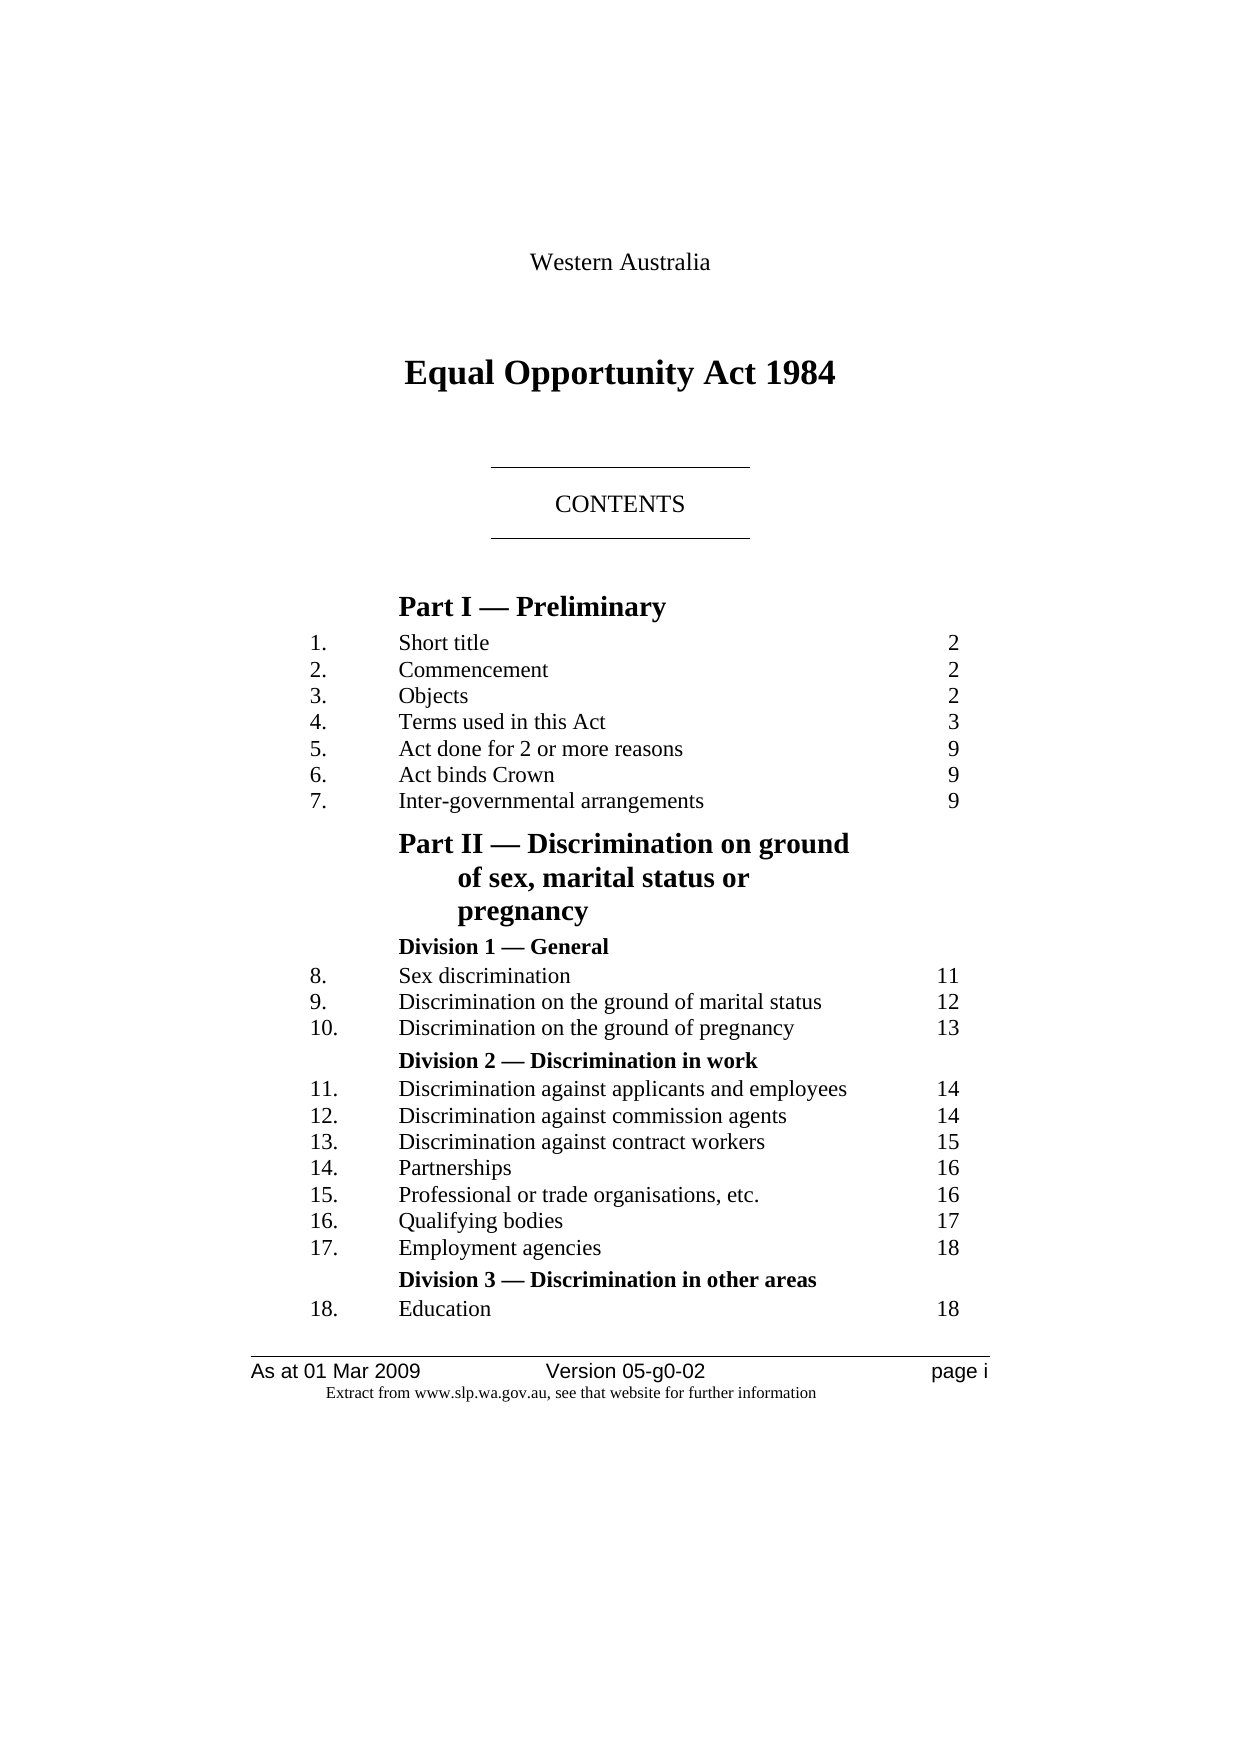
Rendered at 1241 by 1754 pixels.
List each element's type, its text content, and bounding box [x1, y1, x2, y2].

text -Part I — Preliminary [398, 589, 872, 623]
text Division 2 — Discrimination in work [398, 1047, 872, 1073]
text 10. Discrimination on the ground of pregnancy 13 [309, 1014, 872, 1041]
text 18. Education 18 [309, 1294, 872, 1321]
text 3. Objects 2 [309, 682, 872, 708]
text 12. Discrimination against commission agents 14 [309, 1102, 872, 1128]
text 6. Act binds Crown 9 [309, 761, 872, 787]
text 1. Short title 2 [309, 629, 872, 656]
text 13. Discrimination against contract workers 15 [309, 1128, 872, 1154]
text Division 3 — Discrimination in other areas [398, 1266, 872, 1292]
text 15. Professional or trade organisations, etc. 16 [309, 1181, 872, 1207]
text 5. Act done for 2 or more reasons 9 [309, 735, 872, 761]
text CONTENTS [491, 468, 750, 538]
text 9. Discrimination on the ground of marital status 12 [309, 988, 872, 1014]
text 7. Inter-governmental arrangements 9 [309, 787, 872, 814]
text Western Australia [251, 247, 990, 276]
text 11. Discrimination against applicants and employees 14 [309, 1075, 872, 1102]
text 8. Sex discrimination 11 [309, 962, 872, 988]
text 2. Commencement 2 [309, 656, 872, 682]
text 14. Partnerships 16 [309, 1154, 872, 1181]
text 16. Qualifying bodies 17 [309, 1207, 872, 1233]
text Division 1 — General [398, 933, 872, 959]
text 4. Terms used in this Act 3 [309, 708, 872, 735]
text Equal Opportunity Act 1984 [251, 351, 990, 392]
text 17. Employment agencies 18 [309, 1233, 872, 1260]
text Part II — Discrimination on ground of sex, marital status or pregnancy [398, 826, 872, 927]
